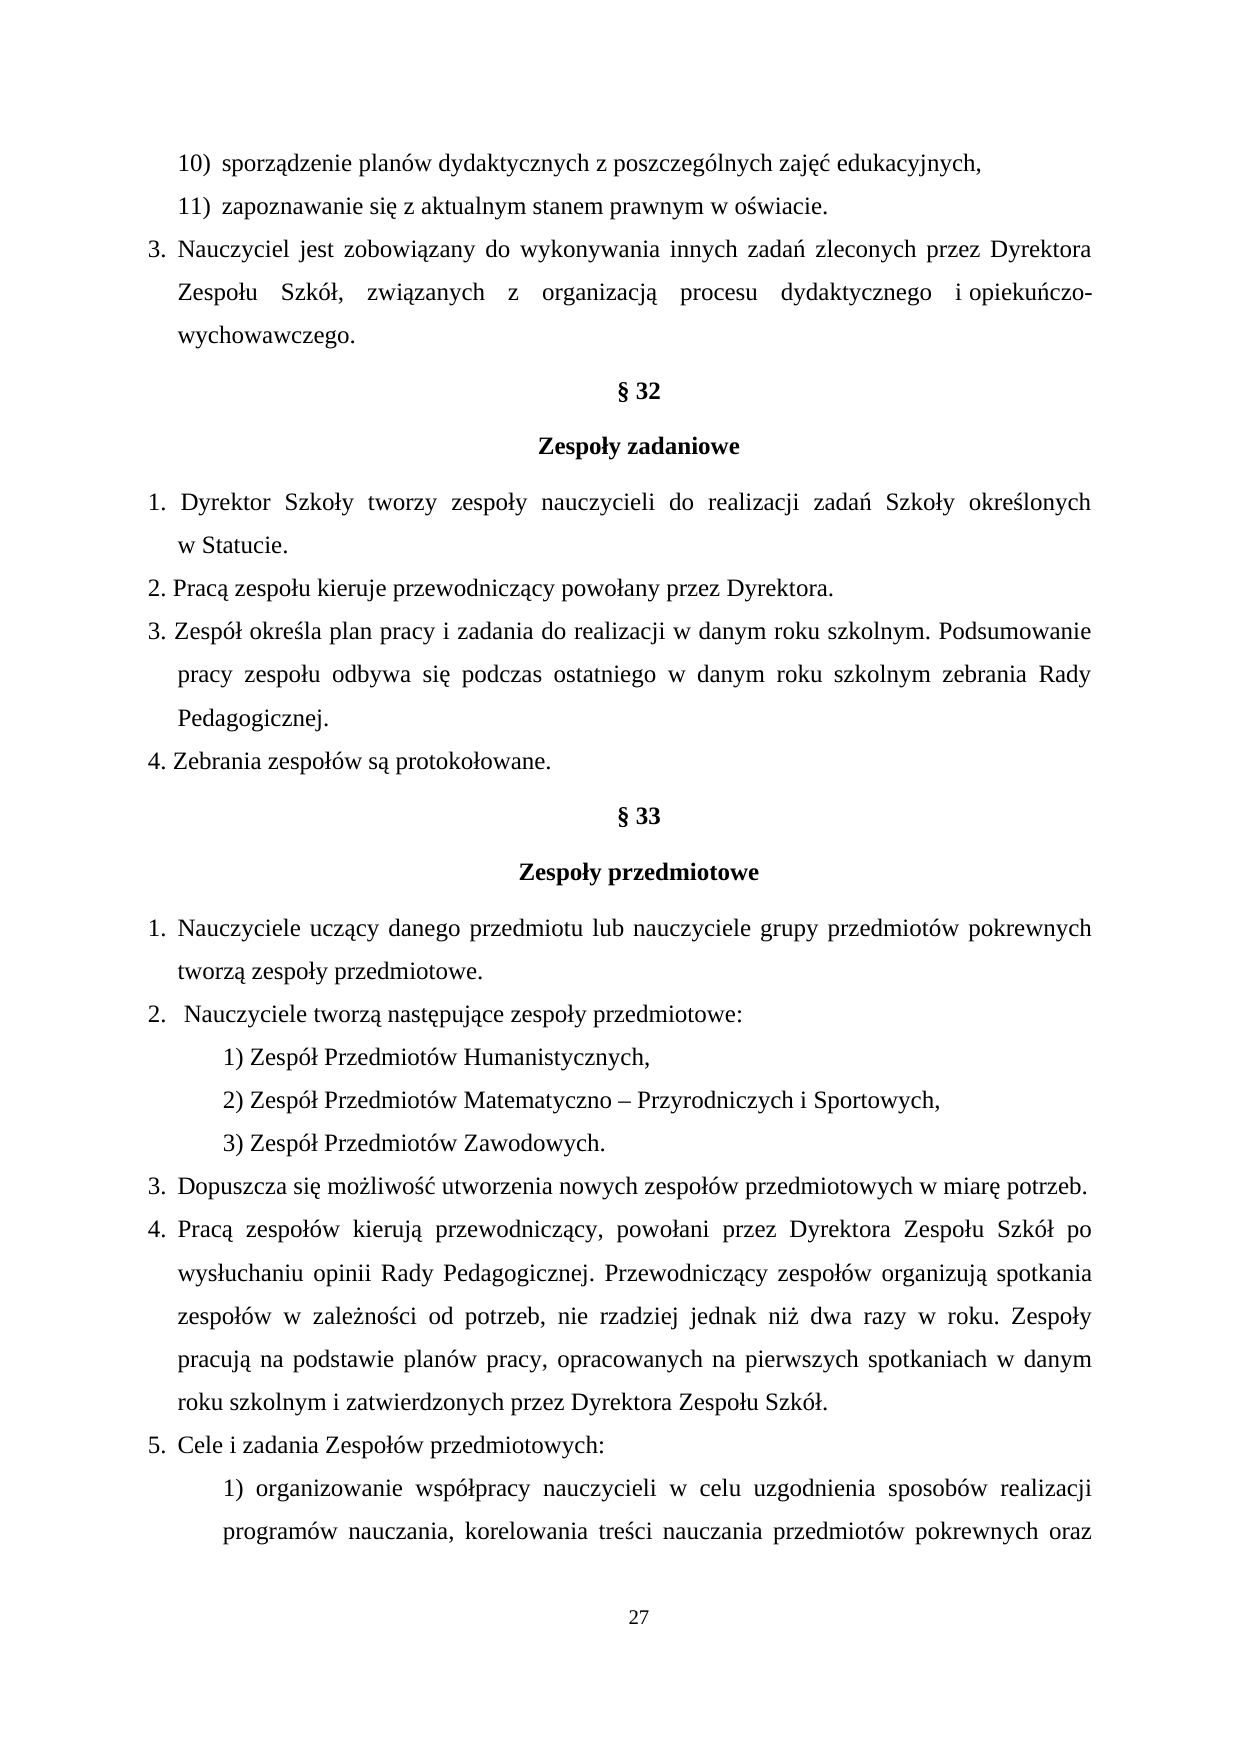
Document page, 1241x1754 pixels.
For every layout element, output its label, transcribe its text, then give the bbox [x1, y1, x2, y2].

list zapoznawanie się z aktualnym stanem prawnym w oświacie. [177, 191, 1092, 219]
text Zespoły zadaniowe [185, 431, 1092, 460]
text § 33 [185, 801, 1092, 830]
text 3. Zespół określa plan pracy i zadania do realizacji w danym roku szkolnym. Podsumowanie pracy zespołu odbywa się podczas ostatniego w danym roku szkolnym zebrania Rady Pedagogicznej. [148, 616, 1092, 731]
text 2) Zespół Przedmiotów Matematyczno – Przyrodniczych i Sportowych, [223, 1085, 1092, 1114]
text 1) Zespół Przedmiotów Humanistycznych, [223, 1042, 1092, 1071]
text 4. Zebrania zespołów są protokołowane. [148, 746, 1092, 774]
list sporządzenie planów dydaktycznych z poszczególnych zajęć edukacyjnych, [177, 148, 1092, 176]
list Nauczyciele uczący danego przedmiotu lub nauczyciele grupy przedmiotów pokrewnych tworzą zespoły przedmiotowe. [148, 913, 1092, 984]
list Cele i zadania Zespołów przedmiotowych: [148, 1430, 1092, 1459]
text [223, 1473, 1092, 1545]
list Dopuszcza się możliwość utworzenia nowych zespołów przedmiotowych w miarę potrzeb. [148, 1171, 1092, 1200]
text 3) Zespół Przedmiotów Zawodowych. [223, 1128, 1092, 1157]
text Zespoły przedmiotowe [185, 857, 1092, 886]
list Pracą zespołów kierują przewodniczący, powołani przez Dyrektora Zespołu Szkół po wysłuchaniu opinii Rady Pedagogicznej. Przewodniczący zespołów organizują spotkania zespołów w zależności od potrzeb, nie rzadziej jednak niż dwa razy w roku. Zespoły pracują na podstawie planów pracy, opracowanych na pierwszych spotkaniach w danym roku szkolnym i zatwierdzonych przez Dyrektora Zespołu Szkół. [148, 1214, 1092, 1416]
list Nauczyciele tworzą następujące zespoły przedmiotowe: [148, 999, 1092, 1028]
text 2. Pracą zespołu kieruje przewodniczący powołany przez Dyrektora. [148, 573, 1092, 602]
list Nauczyciel jest zobowiązany do wykonywania innych zadań zleconych przez Dyrektora Zespołu Szkół, związanych z organizacją procesu dydaktycznego i opiekuńczo-wychowawczego. [148, 234, 1092, 349]
text 1. Dyrektor Szkoły tworzy zespoły nauczycieli do realizacji zadań Szkoły określonych w Statucie. [148, 487, 1092, 559]
text § 32 [185, 376, 1092, 404]
